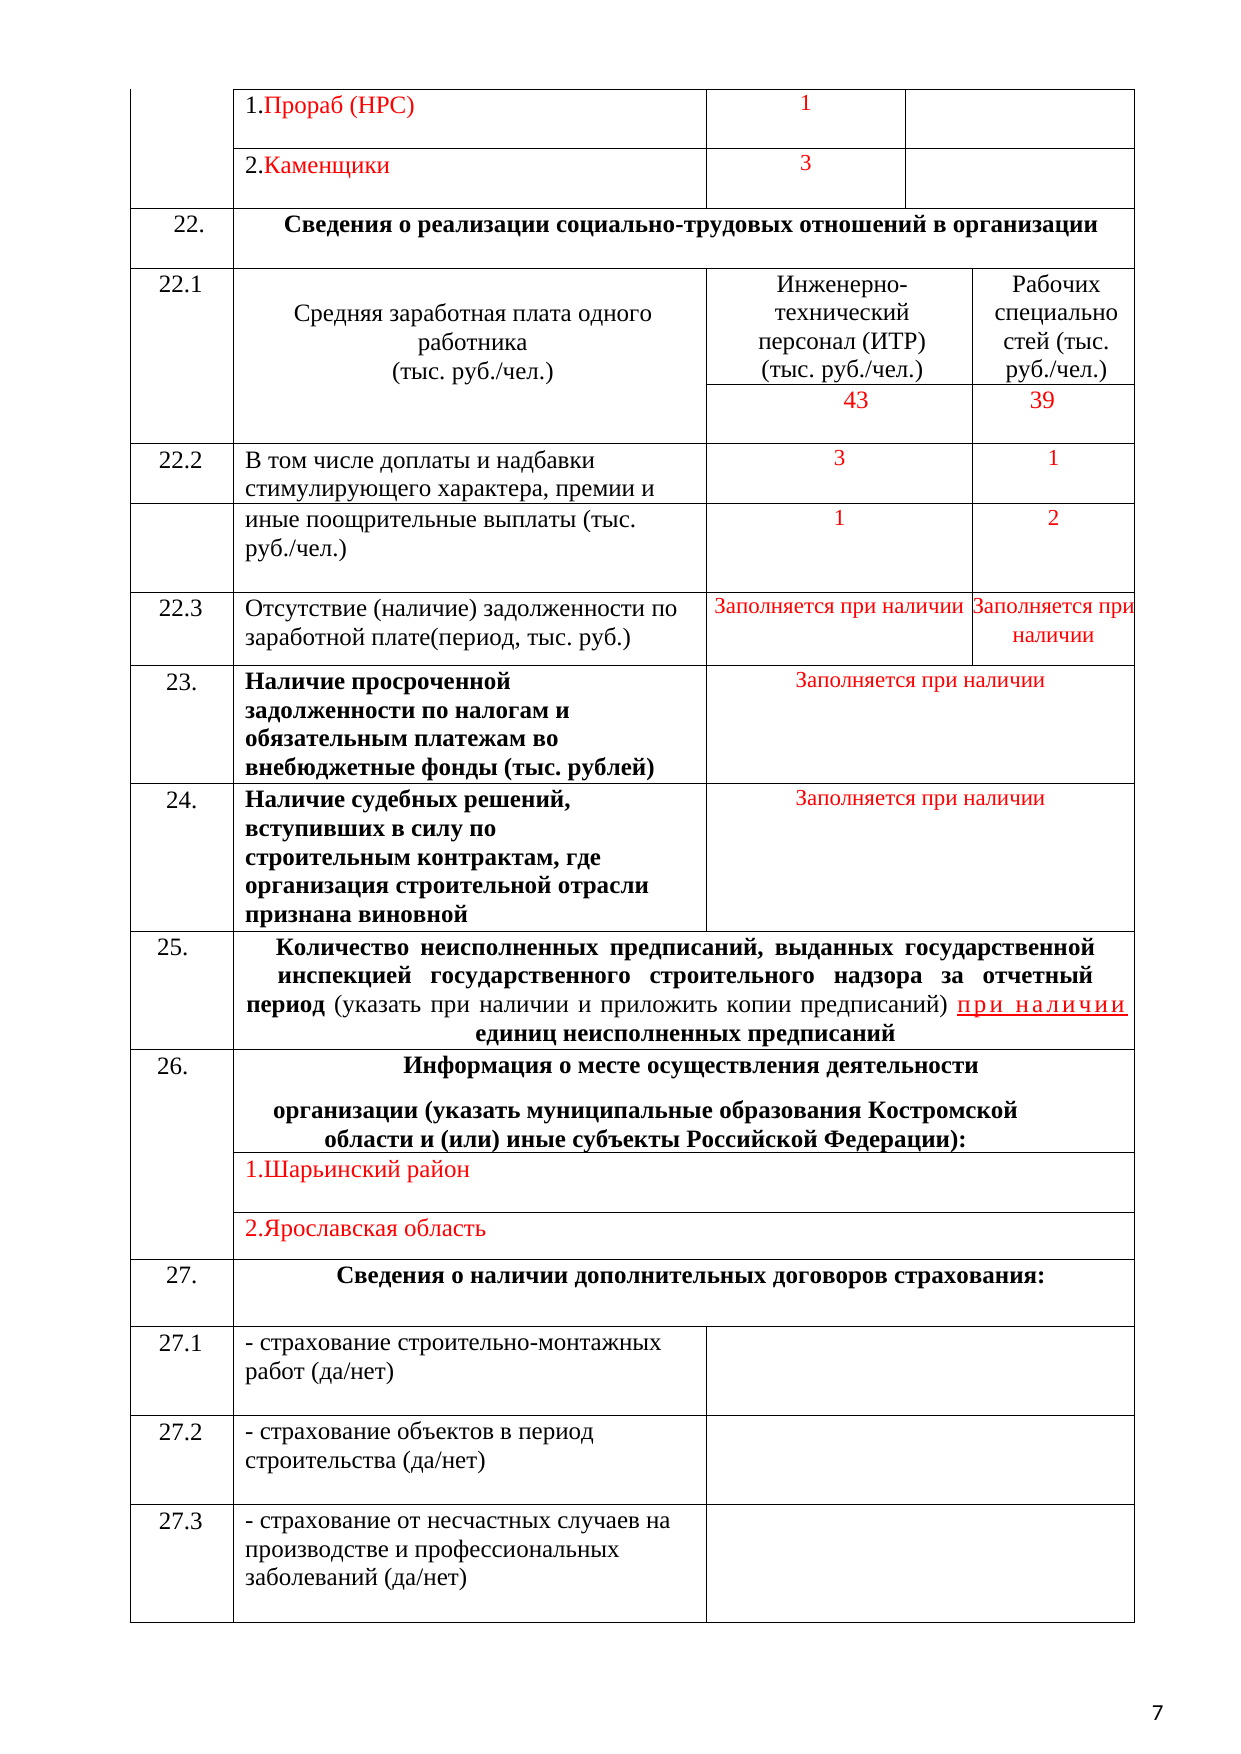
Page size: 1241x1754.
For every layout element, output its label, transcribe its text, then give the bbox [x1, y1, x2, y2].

table_cell 1 [707, 504, 972, 592]
table_cell иные поощрительные выплаты (тыс. руб./чел.) [234, 504, 706, 592]
table_cell 2 [973, 504, 1134, 592]
table_cell Заполняется при наличии [973, 593, 1134, 665]
table_cell [906, 149, 1134, 208]
table_cell [131, 504, 233, 592]
table_cell Наличие судебных решений, вступивших в силу по строительным контрактам, где организация строительной отрасли признана виновной [234, 784, 706, 931]
table_cell 25. [131, 932, 233, 1049]
table_cell Сведения о наличии дополнительных договоров страхования: [234, 1260, 1134, 1326]
table_cell [707, 1416, 1134, 1504]
table_cell Заполняется при наличии [707, 593, 972, 665]
table_cell - страхование от несчастных случаев на производстве и профессиональных заболеваний (да/нет) [234, 1505, 706, 1622]
table_cell 26. [131, 1050, 233, 1259]
table_cell 22.1 [131, 269, 233, 443]
table_cell 3 [707, 444, 972, 503]
table_cell - страхование объектов в период строительства (да/нет) [234, 1416, 706, 1504]
table_cell 23. [131, 666, 233, 783]
table_cell Заполняется при наличии [707, 666, 1134, 783]
table_cell Отсутствие (наличие) задолженности по заработной плате(период, тыс. руб.) [234, 593, 706, 665]
table_cell 1.Прораб (НРС) [234, 90, 706, 148]
table_cell 2.Каменщики [234, 149, 706, 208]
table_cell 2.Ярославская область [234, 1213, 1134, 1259]
table_cell [707, 1505, 1134, 1622]
table_cell - страхование строительно-монтажных работ (да/нет) [234, 1327, 706, 1415]
table_cell В том числе доплаты и надбавки стимулирующего характера, премии и [234, 444, 706, 503]
table_cell 43 [707, 385, 972, 443]
table_cell Количество неисполненных предписаний, выданных государственной инспекцией государственного строительного надзора за отчетный период (указать при наличии и приложить копии предписаний) при наличии единиц неисполненных предписаний [234, 932, 1134, 1049]
table_cell 39 [973, 385, 1134, 443]
table_cell 27.3 [131, 1505, 233, 1622]
table_cell 22.2 [131, 444, 233, 503]
table_cell 27.2 [131, 1416, 233, 1504]
table_cell 27.1 [131, 1327, 233, 1415]
table_cell 24. [131, 784, 233, 931]
table_cell 1.Шарьинский район [234, 1153, 1134, 1212]
table_cell [906, 90, 1134, 148]
table_cell Наличие просроченной задолженности по налогам и обязательным платежам во внебюджетные фонды (тыс. рублей) [234, 666, 706, 783]
table_cell 3 [707, 149, 905, 208]
table_cell Средняя заработная плата одного работника (тыс. руб./чел.) [234, 269, 706, 443]
table_cell 27. [131, 1260, 233, 1326]
table_cell [707, 1327, 1134, 1415]
table_cell Рабочих специально стей (тыс. руб./чел.) [973, 269, 1134, 384]
table_cell 1 [973, 444, 1134, 503]
table_cell 1 [707, 90, 905, 148]
table_cell Заполняется при наличии [707, 784, 1134, 931]
table_cell Сведения о реализации социально-трудовых отношений в организации [234, 209, 1134, 268]
table_cell 22.3 [131, 593, 233, 665]
table_cell 22. [131, 209, 233, 268]
table_cell Информация о месте осуществления деятельности организации (указать муниципальные образования Костромской области и (или) иные субъекты Российской Федерации): [234, 1050, 1134, 1152]
table_cell Инженерно-технический персонал (ИТР) (тыс. руб./чел.) [707, 269, 972, 384]
